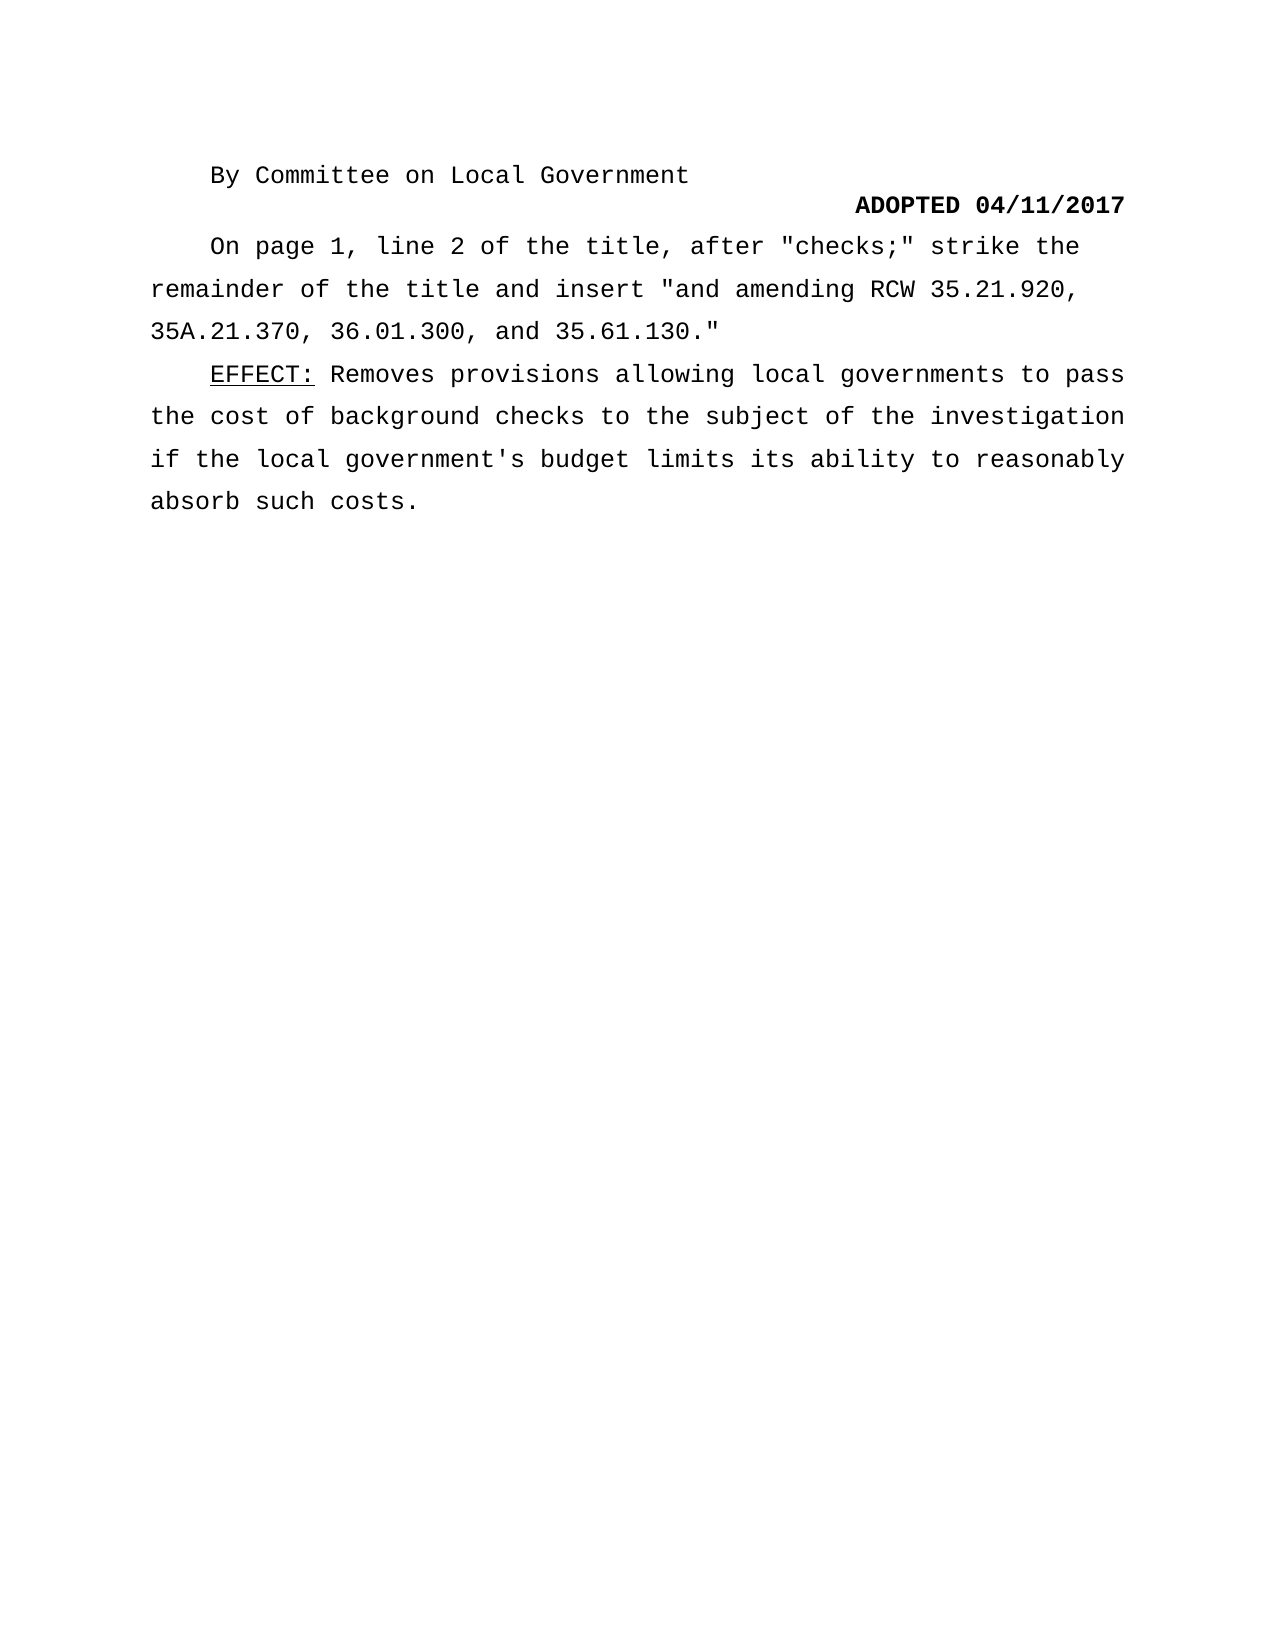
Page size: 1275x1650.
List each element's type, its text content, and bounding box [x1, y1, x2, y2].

text ADOPTED 04/11/2017 [150, 192, 1125, 221]
text On page 1, line 2 of the title, after "checks;" strike the remainder of the title and insert "and amending RCW 35.21.920, 35A.21.370, 36.01.300, and 35.61.130." [150, 221, 1125, 348]
text By Committee on Local Government [150, 150, 1125, 192]
text EFFECT: Removes provisions allowing local governments to pass the cost of background checks to the subject of the investigation if the local government's budget limits its ability to reasonably absorb such costs. [150, 348, 1125, 518]
